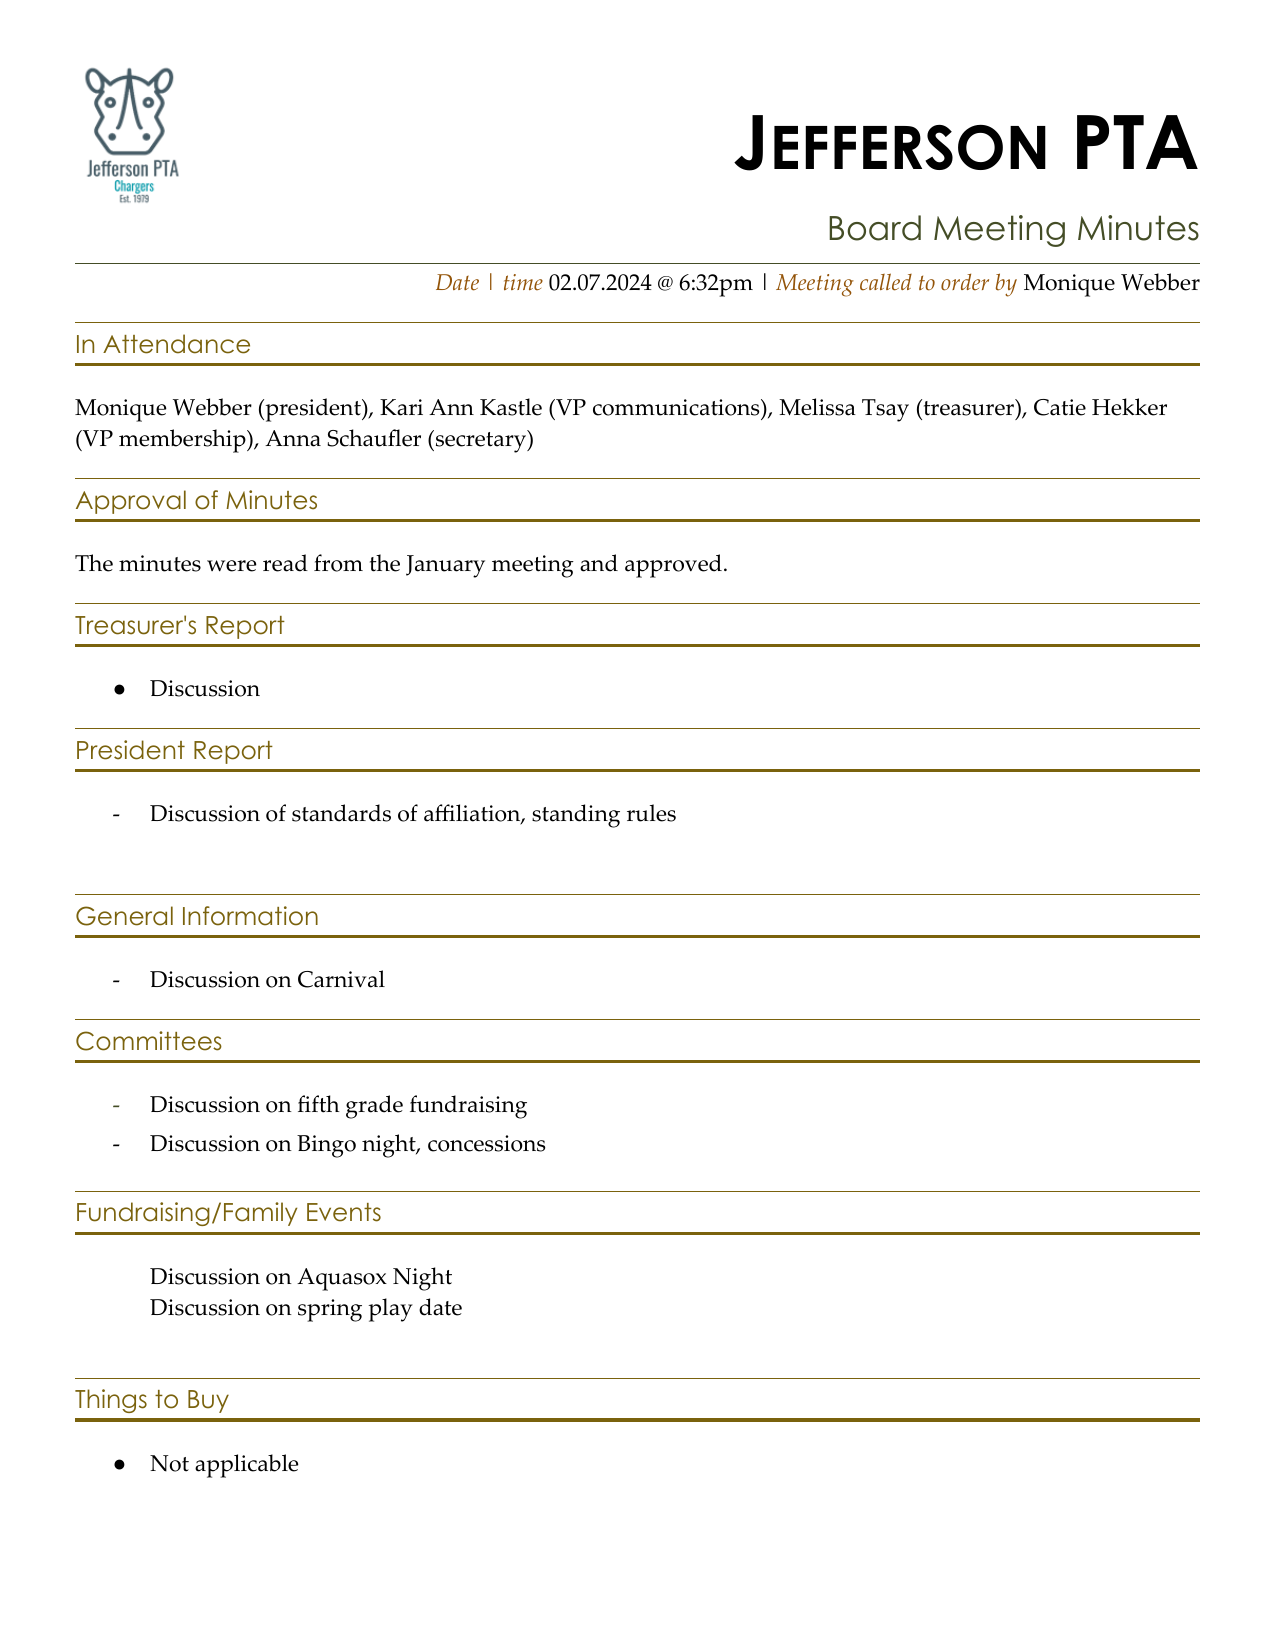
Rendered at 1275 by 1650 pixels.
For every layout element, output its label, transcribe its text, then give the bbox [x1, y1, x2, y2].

list Discussion on Carnival [112, 963, 1200, 994]
list Discussion on fifth grade fundraising [112, 1088, 1200, 1119]
subtitle Fundraising/Family Events [75, 1192, 1200, 1232]
text Date | time 02.07.2024 @ 6:32pm | Meeting called to order by Monique Webber [75, 264, 1200, 297]
text Discussion on Aquasox Night [150, 1260, 1200, 1291]
subtitle Committees [75, 1020, 1200, 1060]
text The minutes were read from the January meeting and approved. [75, 547, 1200, 578]
subtitle General Information [75, 895, 1200, 935]
list Discussion [112, 672, 1200, 703]
text Discussion on spring play date [150, 1291, 1200, 1322]
title Jefferson PTA [188, 85, 1200, 192]
subtitle Things to Buy [75, 1379, 1200, 1418]
list Discussion of standards of affiliation, standing rules [112, 797, 1200, 828]
picture [75, 61, 188, 213]
subtitle Approval of Minutes [75, 479, 1200, 519]
subtitle In Attendance [75, 323, 1200, 363]
subtitle Treasurer's Report [75, 604, 1200, 644]
text Monique Webber (president), Kari Ann Kastle (VP communications), Melissa Tsay (treasurer), Catie Hekker (VP membership), Anna Schaufler (secretary) [75, 391, 1200, 453]
subtitle President Report [75, 729, 1200, 769]
list Discussion on Bingo night, concessions [112, 1127, 1200, 1158]
subtitle Board Meeting Minutes [75, 203, 1200, 251]
list Not applicable [112, 1447, 1200, 1478]
